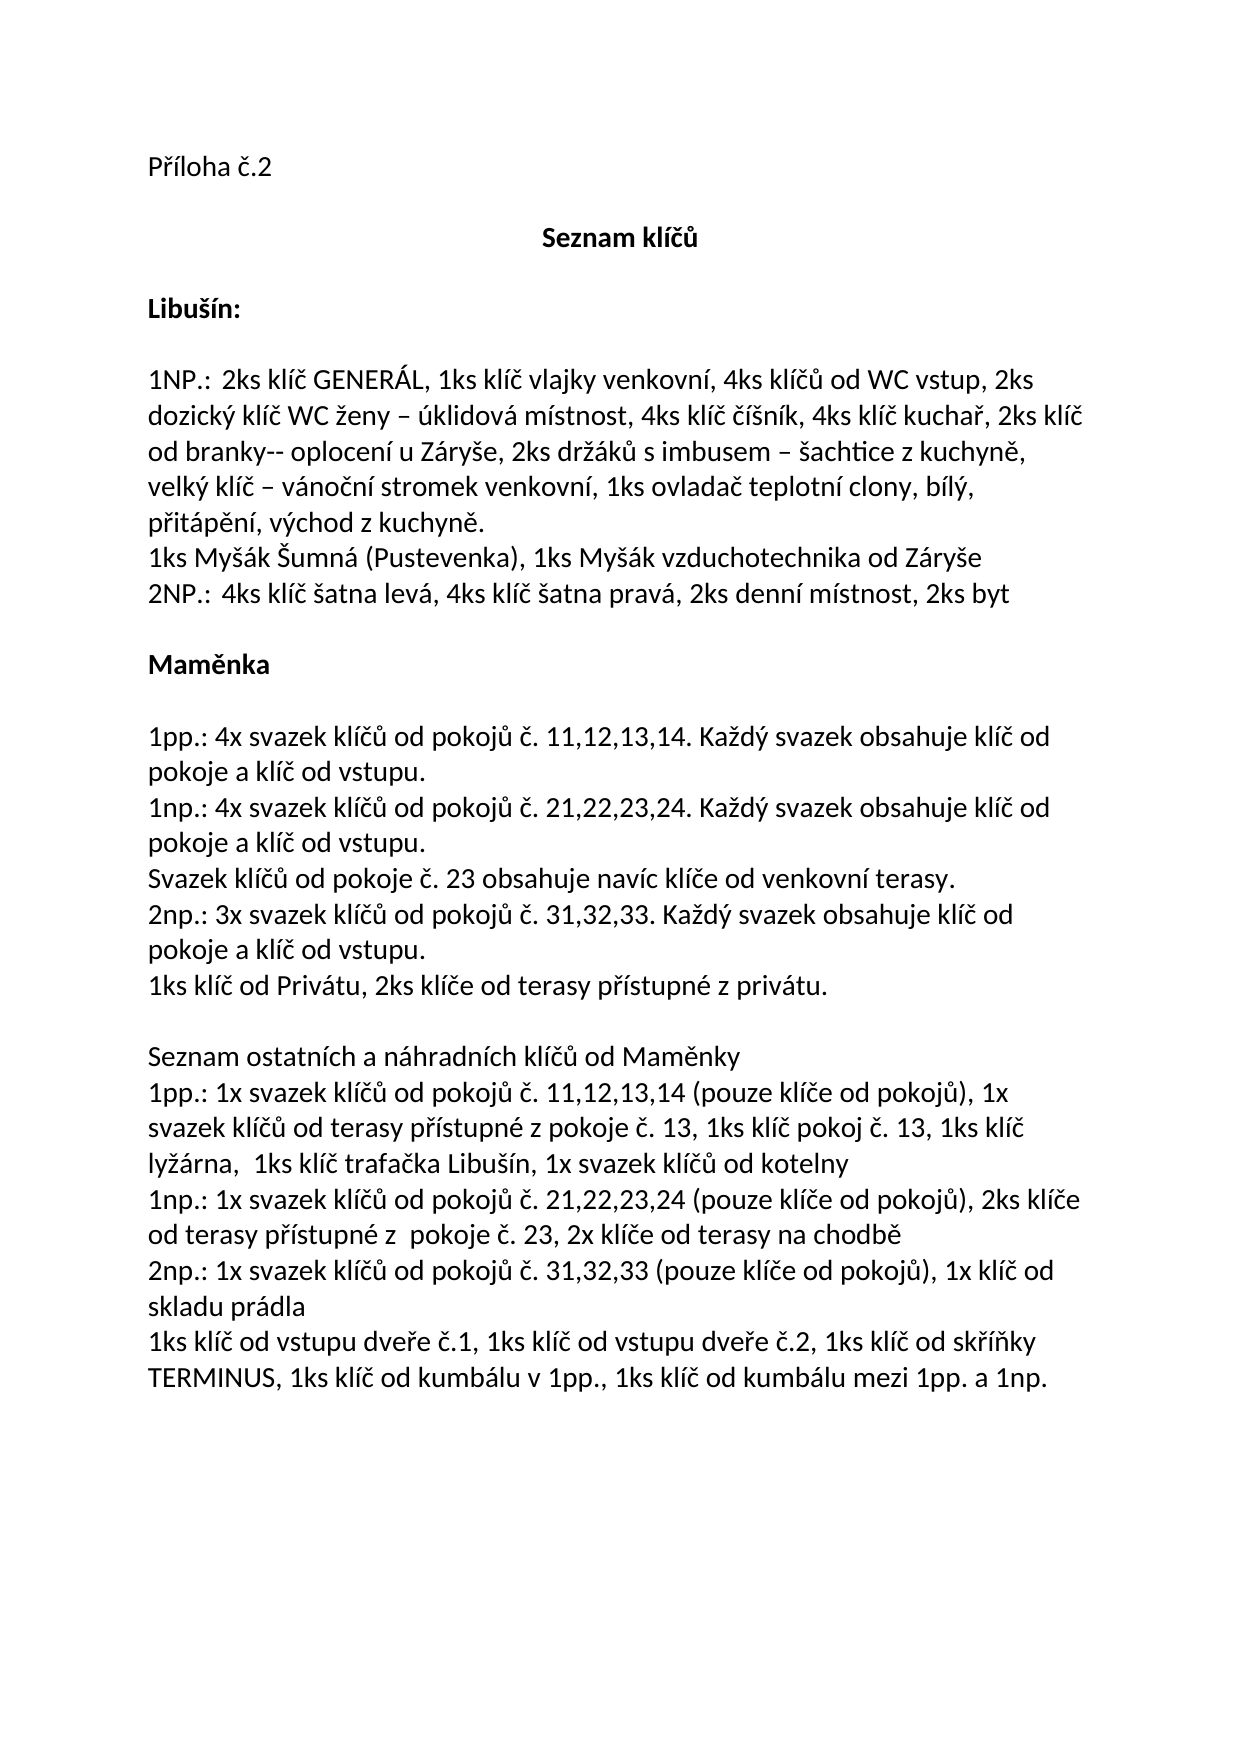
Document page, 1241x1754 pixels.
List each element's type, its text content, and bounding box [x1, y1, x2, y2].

text Svazek klíčů od pokoje č. 23 obsahuje navíc klíče od venkovní terasy. [148, 860, 1093, 896]
text 1ks klíč od vstupu dveře č.1, 1ks klíč od vstupu dveře č.2, 1ks klíč od skříňky TERMINUS, 1ks klíč od kumbálu v 1pp., 1ks klíč od kumbálu mezi 1pp. a 1np. [148, 1323, 1093, 1394]
text Libušín: [148, 290, 1093, 326]
text 1NP.: 2ks klíč GENERÁL, 1ks klíč vlajky venkovní, 4ks klíčů od WC vstup, 2ks dozický klíč WC ženy – úklidová místnost, 4ks klíč číšník, 4ks klíč kuchař, 2ks klíč od branky-- oplocení u Záryše, 2ks držáků s imbusem – šachtice z kuchyně, velký klíč – vánoční stromek venkovní, 1ks ovladač teplotní clony, bílý, přitápění, východ z kuchyně. [148, 361, 1093, 539]
text Maměnka [148, 646, 1093, 682]
text 1np.: 4x svazek klíčů od pokojů č. 21,22,23,24. Každý svazek obsahuje klíč od pokoje a klíč od vstupu. [148, 789, 1093, 860]
text 1ks Myšák Šumná (Pustevenka), 1ks Myšák vzduchotechnika od Záryše [148, 539, 1093, 575]
text Seznam ostatních a náhradních klíčů od Maměnky [148, 1038, 1093, 1074]
text 1ks klíč od Privátu, 2ks klíče od terasy přístupné z privátu. [148, 967, 1093, 1003]
text 2np.: 1x svazek klíčů od pokojů č. 31,32,33 (pouze klíče od pokojů), 1x klíč od skladu prádla [148, 1252, 1093, 1323]
text Seznam klíčů [148, 219, 1093, 254]
text 1pp.: 1x svazek klíčů od pokojů č. 11,12,13,14 (pouze klíče od pokojů), 1x svazek klíčů od terasy přístupné z pokoje č. 13, 1ks klíč pokoj č. 13, 1ks klíč lyžárna, 1ks klíč trafačka Libušín, 1x svazek klíčů od kotelny [148, 1074, 1093, 1181]
text 2NP.: 4ks klíč šatna levá, 4ks klíč šatna pravá, 2ks denní místnost, 2ks byt [148, 575, 1093, 611]
text 1pp.: 4x svazek klíčů od pokojů č. 11,12,13,14. Každý svazek obsahuje klíč od pokoje a klíč od vstupu. [148, 718, 1093, 789]
text Příloha č.2 [148, 148, 1093, 183]
text 1np.: 1x svazek klíčů od pokojů č. 21,22,23,24 (pouze klíče od pokojů), 2ks klíče od terasy přístupné z pokoje č. 23, 2x klíče od terasy na chodbě [148, 1181, 1093, 1252]
text 2np.: 3x svazek klíčů od pokojů č. 31,32,33. Každý svazek obsahuje klíč od pokoje a klíč od vstupu. [148, 896, 1093, 967]
